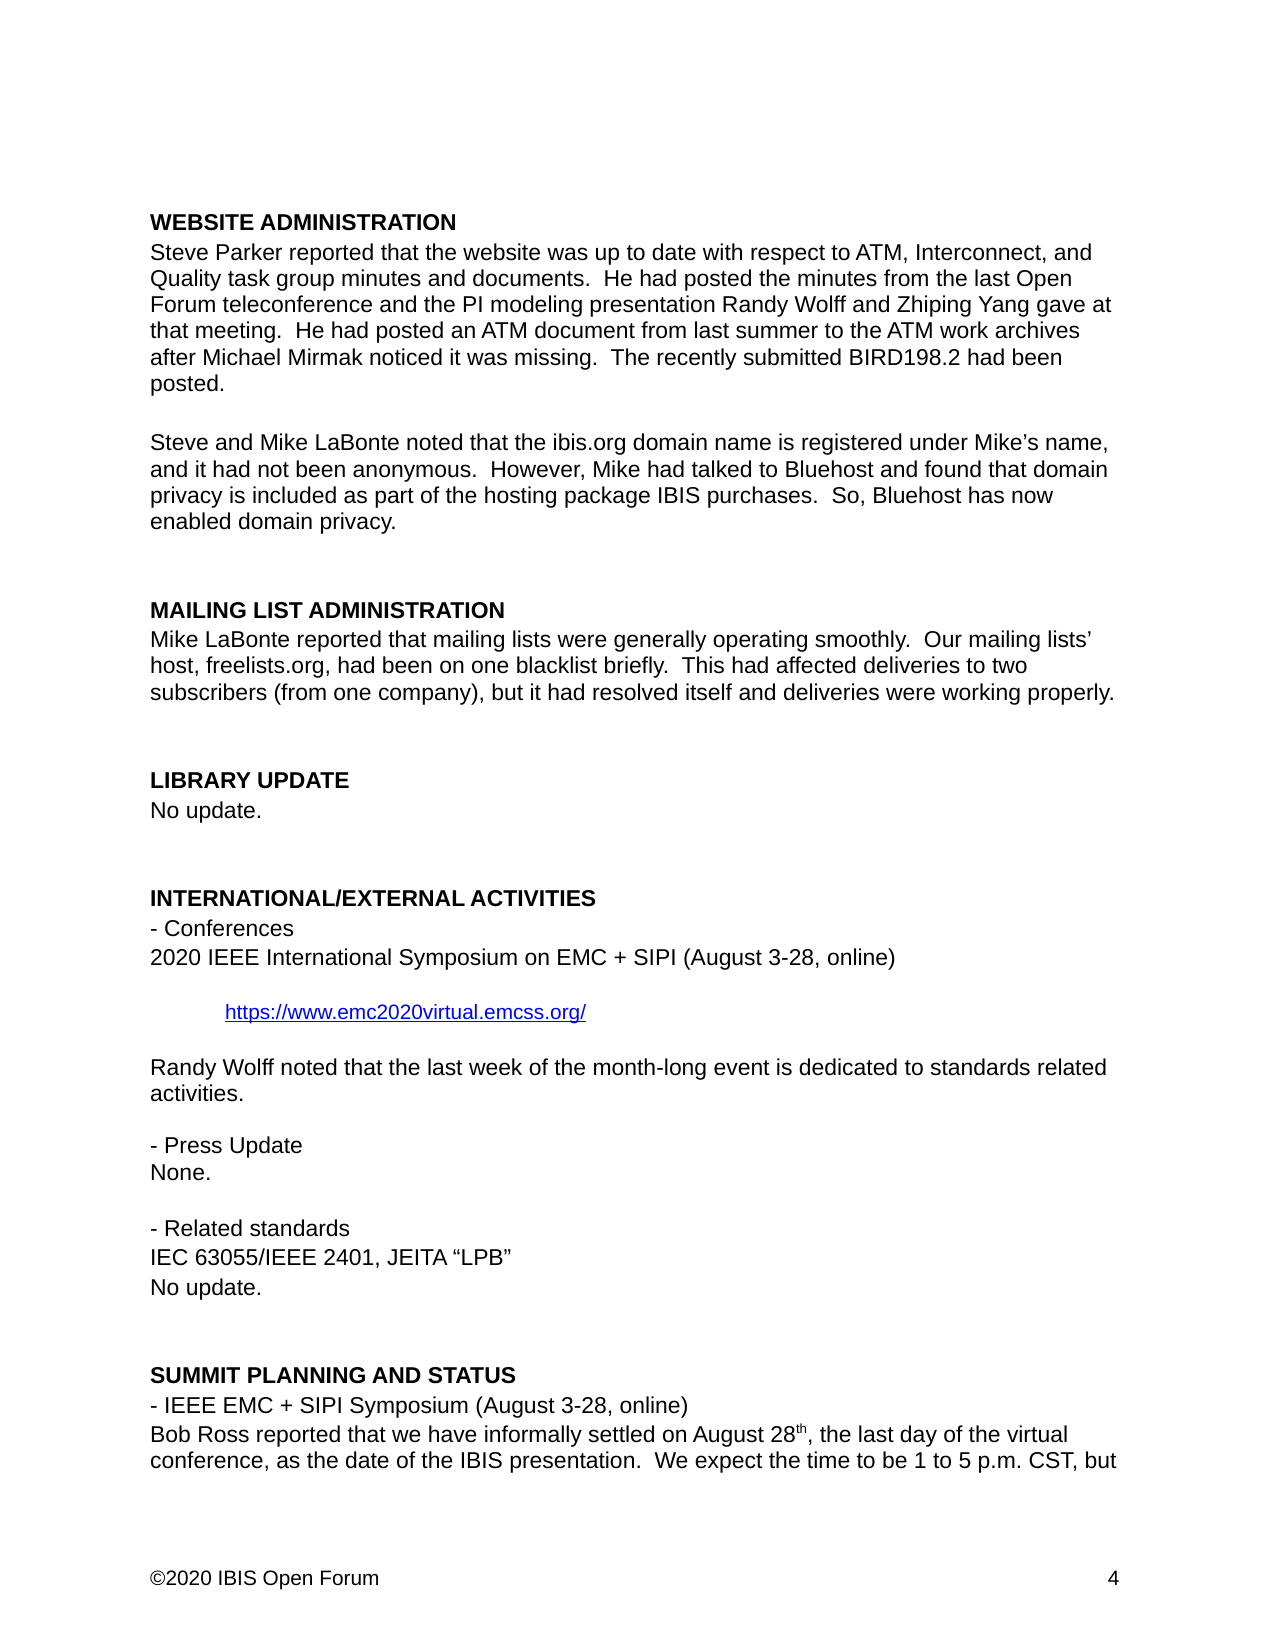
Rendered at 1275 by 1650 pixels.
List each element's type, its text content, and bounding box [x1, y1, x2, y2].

text Randy Wolff noted that the last week of the month-long event is dedicated to standards related activities. [150, 1053, 1125, 1106]
text - Conferences [150, 915, 1124, 941]
text - Press Update [150, 1132, 1125, 1159]
text Steve Parker reported that the website was up to date with respect to ATM, Interconnect, and Quality task group minutes and documents. He had posted the minutes from the last Open Forum teleconference and the PI modeling presentation Randy Wolff and Zhiping Yang gave at that meeting. He had posted an ATM document from last summer to the ATM work archives after Michael Mirmak noticed it was missing. The recently submitted BIRD198.2 had been posted. [150, 238, 1124, 397]
text INTERNATIONAL/EXTERNAL ACTIVITIES [150, 885, 1124, 912]
text No update. [150, 1274, 1124, 1300]
text Mike LaBonte reported that mailing lists were generally operating smoothly. Our mailing lists’ host, freelists.org, had been on one blacklist briefly. This had affected deliveries to two subscribers (from one company), but it had resolved itself and deliveries were working properly. [150, 626, 1124, 705]
text Steve and Mike LaBonte noted that the ibis.org domain name is registered under Mike’s name, and it had not been anonymous. However, Mike had talked to Bluehost and found that domain privacy is included as part of the hosting package IBIS purchases. So, Bluehost has now enabled domain privacy. [150, 429, 1124, 534]
text 2020 IEEE International Symposium on EMC + SIPI (August 3-28, online) [150, 944, 1124, 971]
text No update. [150, 797, 1124, 823]
text WEBSITE ADMINISTRATION [150, 209, 1124, 235]
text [150, 1421, 1124, 1474]
text - Related standards [150, 1215, 1124, 1241]
text SUMMIT PLANNING AND STATUS [150, 1362, 1124, 1388]
text IEC 63055/IEEE 2401, JEITA “LPB” [150, 1244, 1124, 1271]
text MAILING LIST ADMINISTRATION [150, 597, 1124, 623]
text LIBRARY UPDATE [150, 767, 1124, 794]
text - IEEE EMC + SIPI Symposium (August 3-28, online) [150, 1392, 1124, 1418]
text None. [150, 1159, 1125, 1185]
text https://www.emc2020virtual.emcss.org/ [150, 1000, 1124, 1024]
